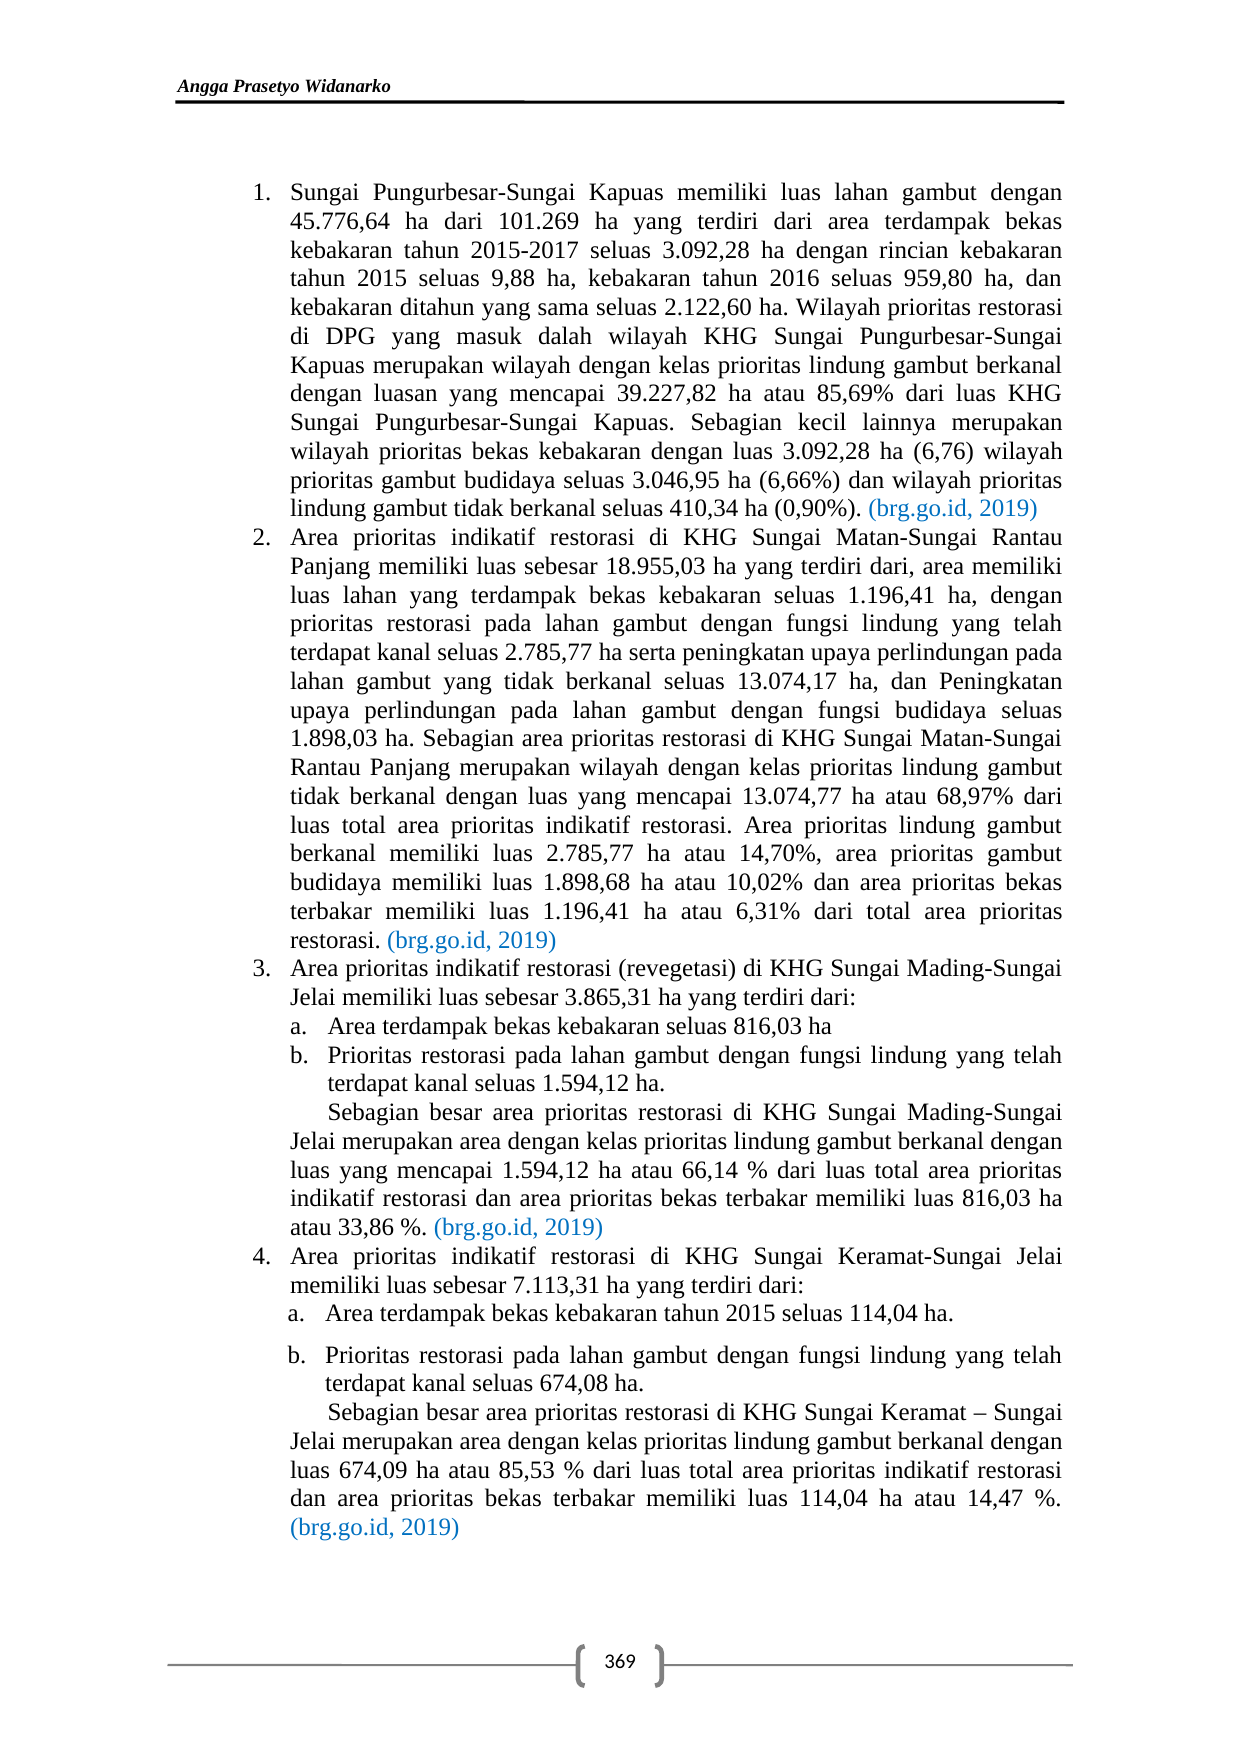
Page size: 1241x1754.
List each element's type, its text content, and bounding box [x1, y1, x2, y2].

list Area prioritas indikatif restorasi (revegetasi) di KHG Sungai Mading-Sungai Jelai memiliki luas sebesar 3.865,31 ha yang terdiri dari: [252, 953, 1063, 1011]
list Area prioritas indikatif restorasi di KHG Sungai Matan-Sungai Rantau Panjang memiliki luas sebesar 18.955,03 ha yang terdiri dari, area memiliki luas lahan yang terdampak bekas kebakaran seluas 1.196,41 ha, dengan prioritas restorasi pada lahan gambut dengan fungsi lindung yang telah terdapat kanal seluas 2.785,77 ha serta peningkatan upaya perlindungan pada lahan gambut yang tidak berkanal seluas 13.074,17 ha, dan Peningkatan upaya perlindungan pada lahan gambut dengan fungsi budidaya seluas 1.898,03 ha. Sebagian area prioritas restorasi di KHG Sungai Matan-Sungai Rantau Panjang merupakan wilayah dengan kelas prioritas lindung gambut tidak berkanal dengan luas yang mencapai 13.074,77 ha atau 68,97% dari luas total area prioritas indikatif restorasi. Area prioritas lindung gambut berkanal memiliki luas 2.785,77 ha atau 14,70%, area prioritas gambut budidaya memiliki luas 1.898,68 ha atau 10,02% dan area prioritas bekas terbakar memiliki luas 1.196,41 ha atau 6,31% dari total area prioritas restorasi. (brg.go.id, 2019) [252, 522, 1063, 953]
list Prioritas restorasi pada lahan gambut dengan fungsi lindung yang telah terdapat kanal seluas 1.594,12 ha. [290, 1040, 1063, 1097]
text Sebagian besar area prioritas restorasi di KHG Sungai Keramat – Sungai Jelai merupakan area dengan kelas prioritas lindung gambut berkanal dengan luas 674,09 ha atau 85,53 % dari luas total area prioritas indikatif restorasi dan area prioritas bekas terbakar memiliki luas 114,04 ha atau 14,47 %. (brg.go.id, 2019) [290, 1397, 1063, 1541]
list Area terdampak bekas kebakaran tahun 2015 seluas 114,04 ha. [287, 1298, 1063, 1327]
list Area terdampak bekas kebakaran seluas 816,03 ha [290, 1011, 1063, 1040]
list Area prioritas indikatif restorasi di KHG Sungai Keramat-Sungai Jelai memiliki luas sebesar 7.113,31 ha yang terdiri dari: [252, 1241, 1063, 1298]
list Prioritas restorasi pada lahan gambut dengan fungsi lindung yang telah terdapat kanal seluas 674,08 ha. [287, 1340, 1063, 1397]
list Sungai Pungurbesar-Sungai Kapuas memiliki luas lahan gambut dengan 45.776,64 ha dari 101.269 ha yang terdiri dari area terdampak bekas kebakaran tahun 2015-2017 seluas 3.092,28 ha dengan rincian kebakaran tahun 2015 seluas 9,88 ha, kebakaran tahun 2016 seluas 959,80 ha, dan kebakaran ditahun yang sama seluas 2.122,60 ha. Wilayah prioritas restorasi di DPG yang masuk dalah wilayah KHG Sungai Pungurbesar-Sungai Kapuas merupakan wilayah dengan kelas prioritas lindung gambut berkanal dengan luasan yang mencapai 39.227,82 ha atau 85,69% dari luas KHG Sungai Pungurbesar-Sungai Kapuas. Sebagian kecil lainnya merupakan wilayah prioritas bekas kebakaran dengan luas 3.092,28 ha (6,76) wilayah prioritas gambut budidaya seluas 3.046,95 ha (6,66%) dan wilayah prioritas lindung gambut tidak berkanal seluas 410,34 ha (0,90%). (brg.go.id, 2019) [252, 177, 1063, 522]
text Sebagian besar area prioritas restorasi di KHG Sungai Mading-Sungai Jelai merupakan area dengan kelas prioritas lindung gambut berkanal dengan luas yang mencapai 1.594,12 ha atau 66,14 % dari luas total area prioritas indikatif restorasi dan area prioritas bekas terbakar memiliki luas 816,03 ha atau 33,86 %. (brg.go.id, 2019) [290, 1097, 1063, 1241]
